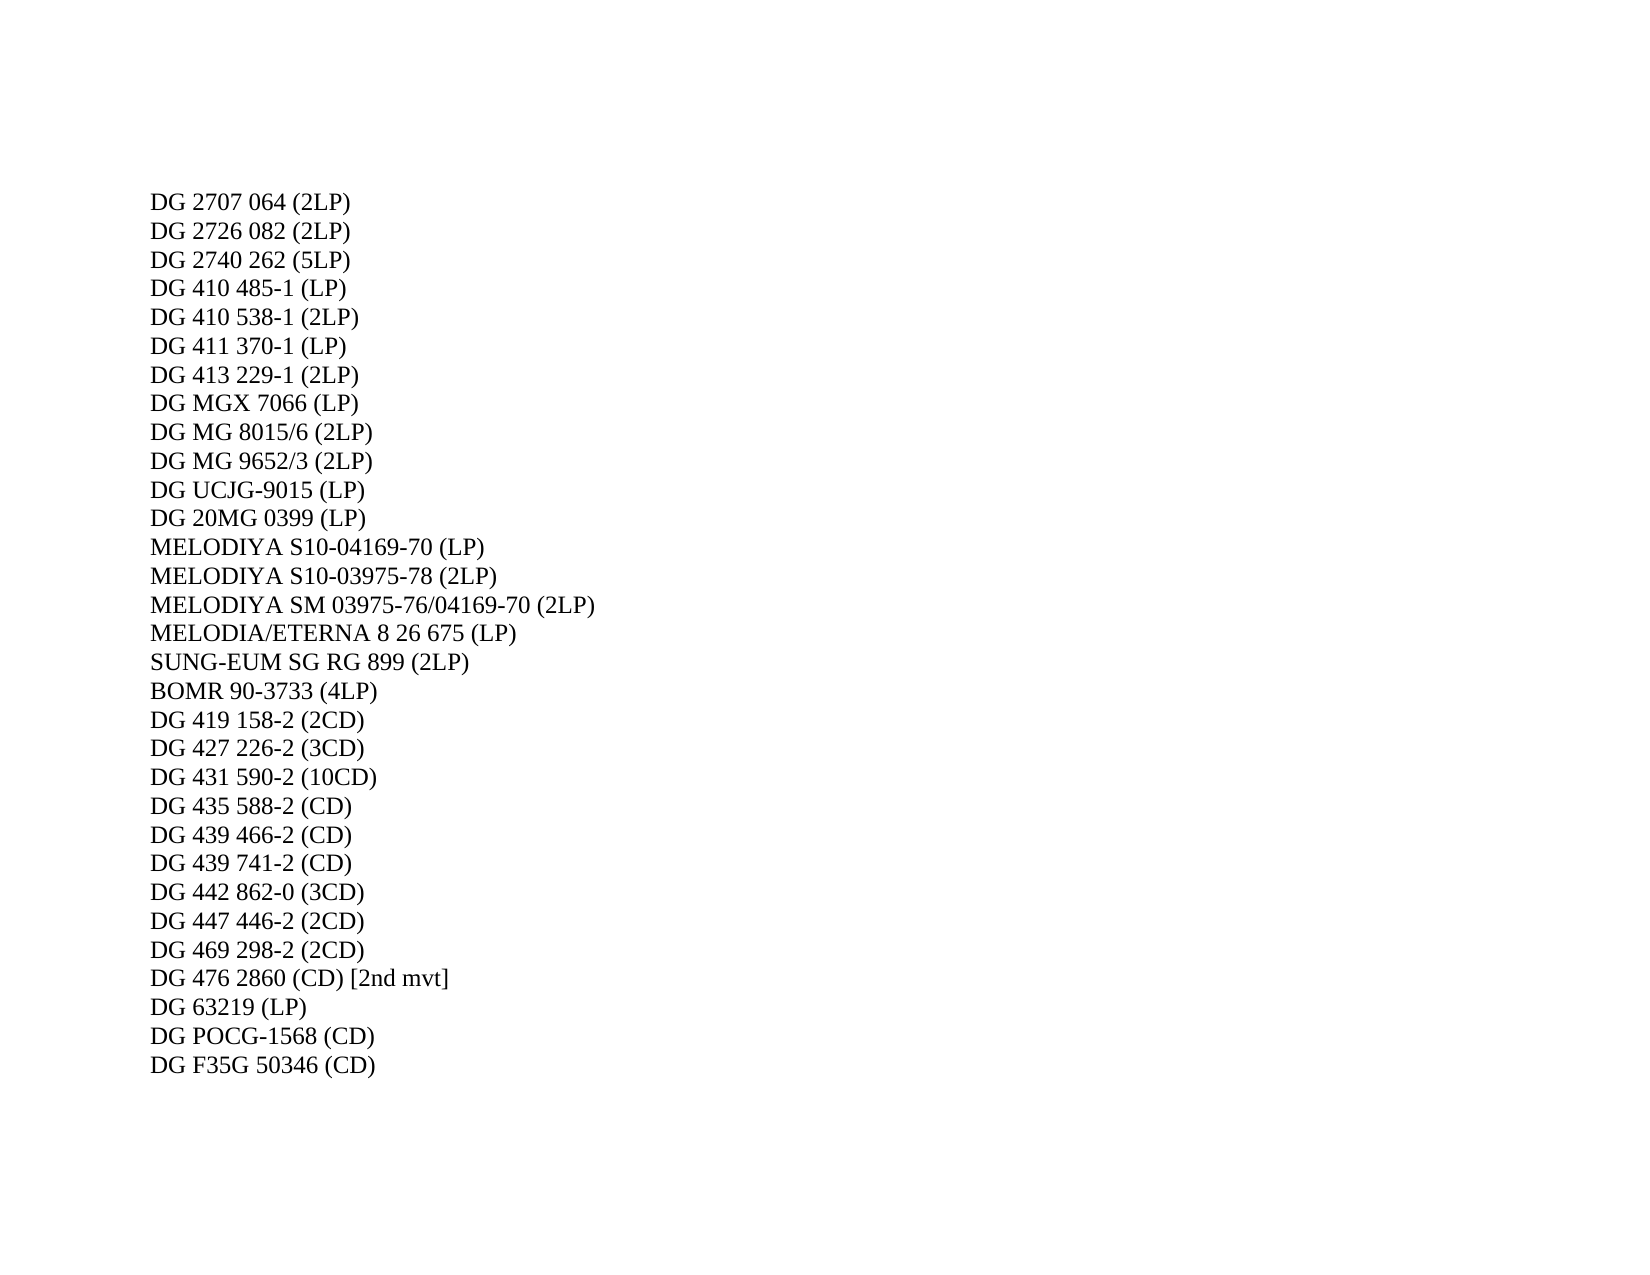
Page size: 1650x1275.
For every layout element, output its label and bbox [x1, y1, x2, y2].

text [150, 187, 1500, 1078]
